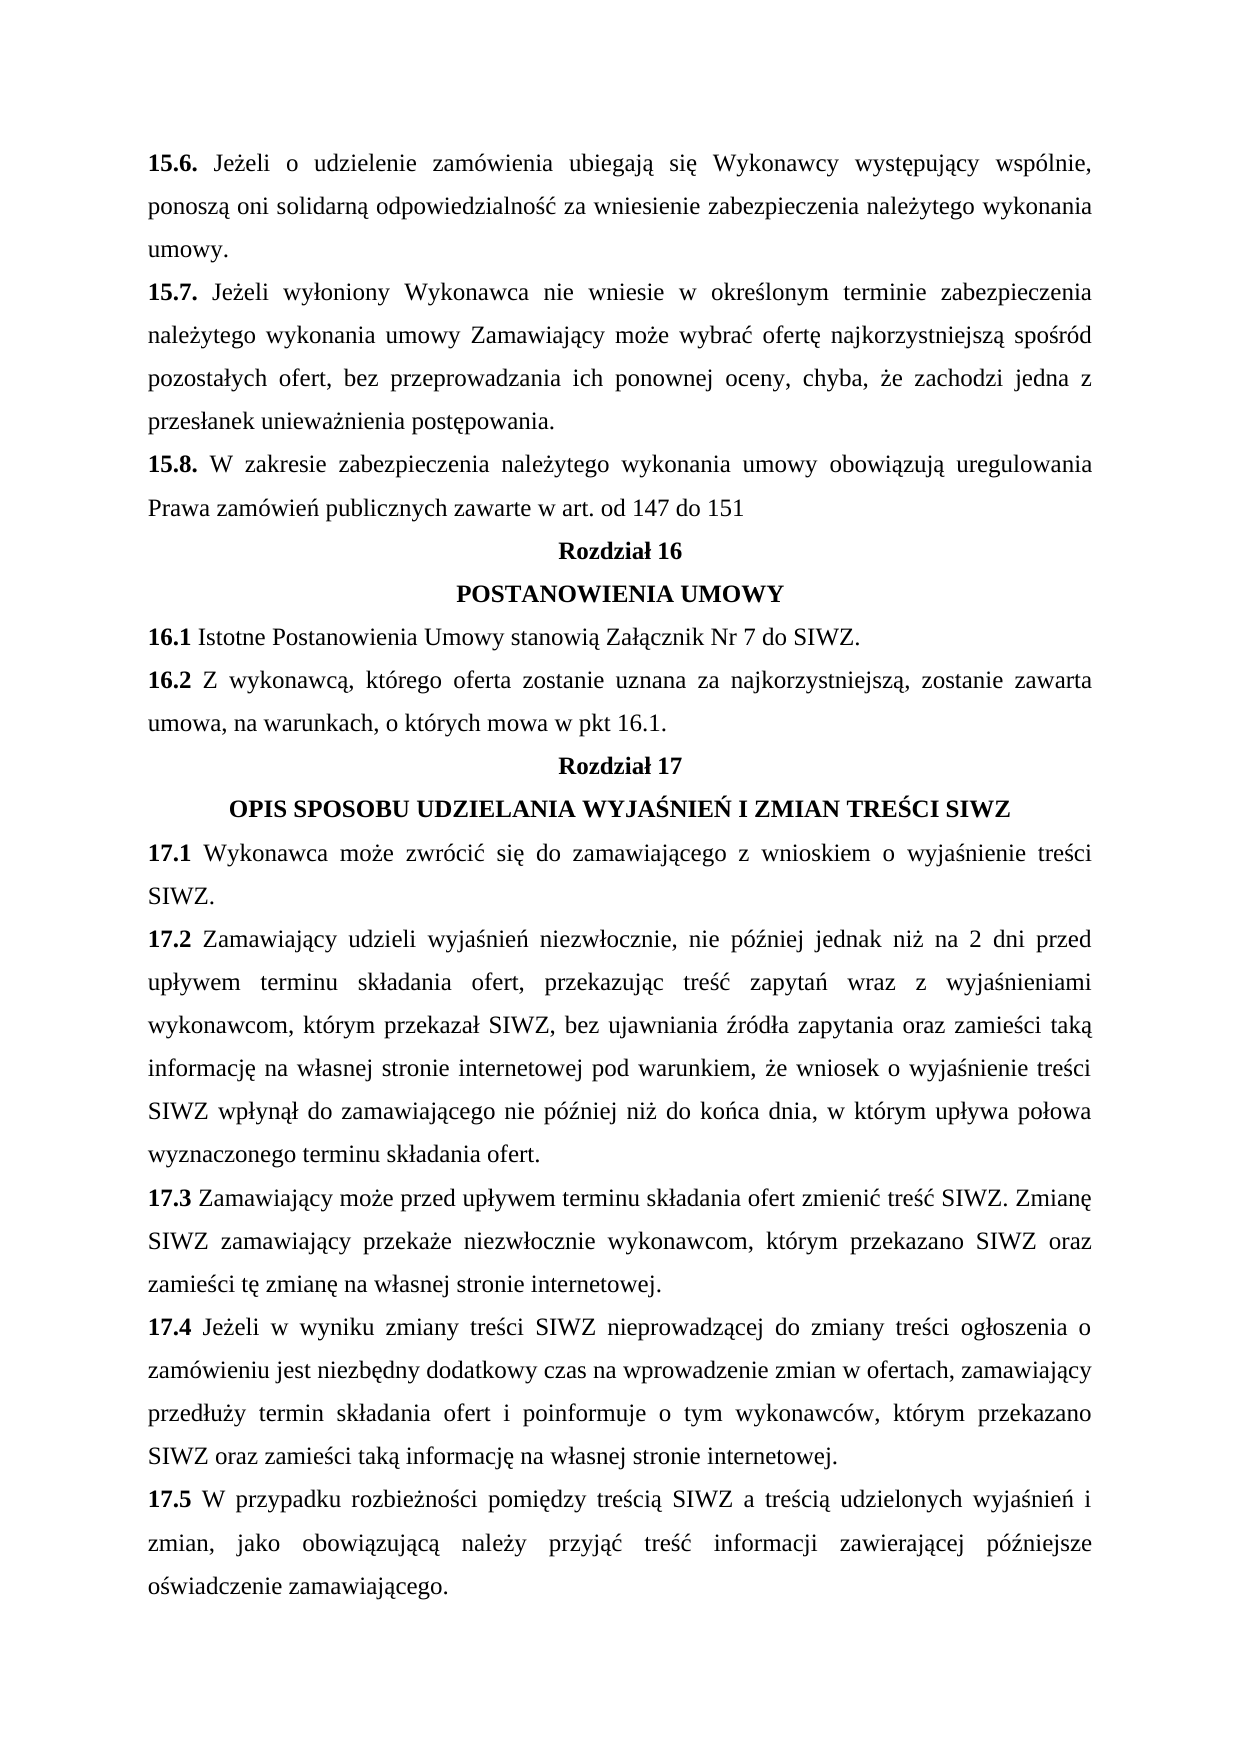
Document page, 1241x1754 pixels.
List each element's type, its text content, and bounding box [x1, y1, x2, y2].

text 17.2 Zamawiający udzieli wyjaśnień niezwłocznie, nie później jednak niż na 2 dni przed upływem terminu składania ofert, przekazując treść zapytań wraz z wyjaśnieniami wykonawcom, którym przekazał SIWZ, bez ujawniania źródła zapytania oraz zamieści taką informację na własnej stronie internetowej pod warunkiem, że wniosek o wyjaśnienie treści SIWZ wpłynął do zamawiającego nie później niż do końca dnia, w którym upływa połowa wyznaczonego terminu składania ofert. [148, 924, 1093, 1168]
text 17.5 W przypadku rozbieżności pomiędzy treścią SIWZ a treścią udzielonych wyjaśnień i zmian, jako obowiązującą należy przyjąć treść informacji zawierającej późniejsze oświadczenie zamawiającego. [148, 1484, 1093, 1599]
text 16.1 Istotne Postanowienia Umowy stanowią Załącznik Nr 7 do SIWZ. [148, 622, 1093, 651]
text 17.1 Wykonawca może zwrócić się do zamawiającego z wnioskiem o wyjaśnienie treści SIWZ. [148, 838, 1093, 909]
text Rozdział 17 [148, 751, 1093, 780]
text OPIS SPOSOBU UDZIELANIA WYJAŚNIEŃ I ZMIAN TREŚCI SIWZ [148, 794, 1093, 823]
text 17.4 Jeżeli w wyniku zmiany treści SIWZ nieprowadzącej do zmiany treści ogłoszenia o zamówieniu jest niezbędny dodatkowy czas na wprowadzenie zmian w ofertach, zamawiający przedłuży termin składania ofert i poinformuje o tym wykonawców, którym przekazano SIWZ oraz zamieści taką informację na własnej stronie internetowej. [148, 1312, 1093, 1470]
text 15.7. Jeżeli wyłoniony Wykonawca nie wniesie w określonym terminie zabezpieczenia należytego wykonania umowy Zamawiający może wybrać ofertę najkorzystniejszą spośród pozostałych ofert, bez przeprowadzania ich ponownej oceny, chyba, że zachodzi jedna z przesłanek unieważnienia postępowania. [148, 277, 1093, 435]
text POSTANOWIENIA UMOWY [148, 579, 1093, 608]
text 15.6. Jeżeli o udzielenie zamówienia ubiegają się Wykonawcy występujący wspólnie, ponoszą oni solidarną odpowiedzialność za wniesienie zabezpieczenia należytego wykonania umowy. [148, 148, 1093, 263]
text 17.3 Zamawiający może przed upływem terminu składania ofert zmienić treść SIWZ. Zmianę SIWZ zamawiający przekaże niezwłocznie wykonawcom, którym przekazano SIWZ oraz zamieści tę zmianę na własnej stronie internetowej. [148, 1183, 1093, 1298]
text 15.8. W zakresie zabezpieczenia należytego wykonania umowy obowiązują uregulowania Prawa zamówień publicznych zawarte w art. od 147 do 151 [148, 449, 1093, 521]
text Rozdział 16 [148, 536, 1093, 564]
text 16.2 Z wykonawcą, którego oferta zostanie uznana za najkorzystniejszą, zostanie zawarta umowa, na warunkach, o których mowa w pkt 16.1. [148, 665, 1093, 737]
